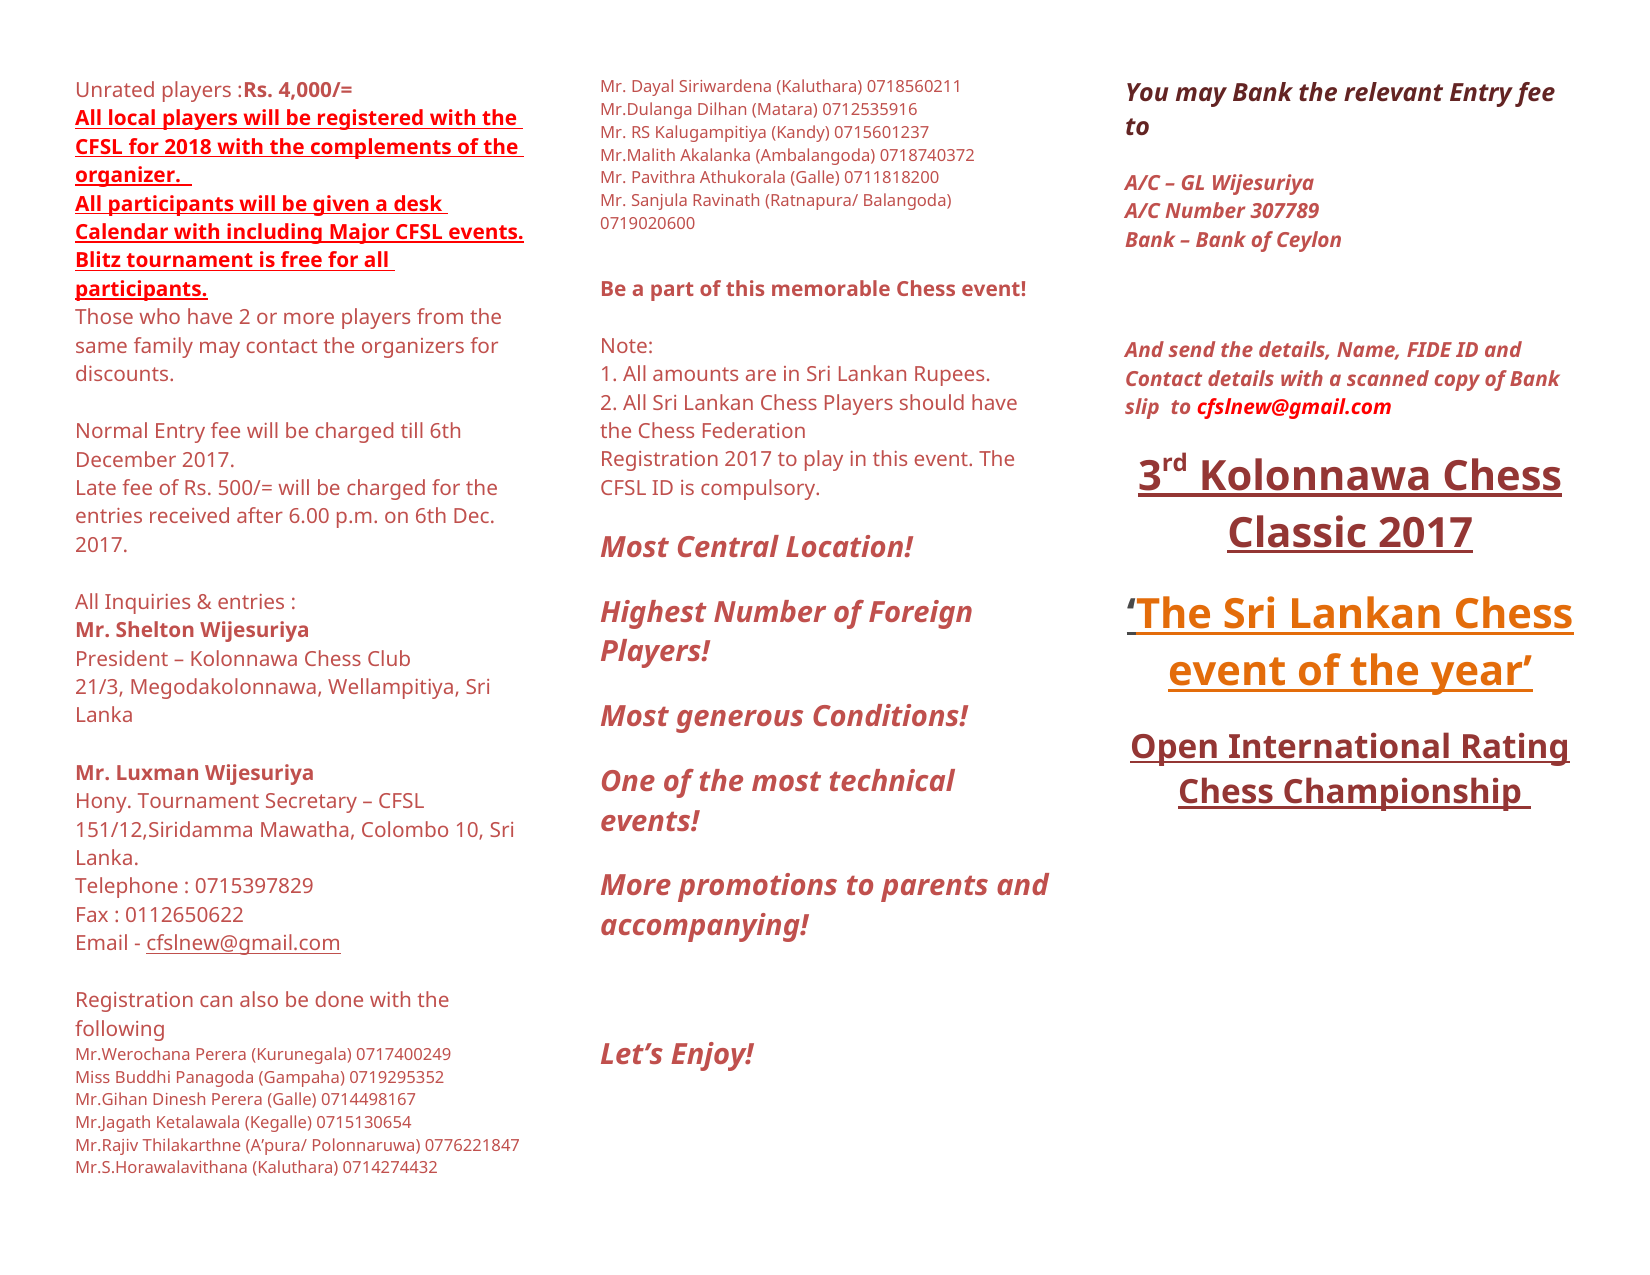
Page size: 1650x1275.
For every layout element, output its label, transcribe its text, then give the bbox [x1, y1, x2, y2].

text Bank – Bank of Ceylon [1125, 225, 1575, 253]
text Mr.Gihan Dinesh Perera (Galle) 0714498167 [75, 1088, 525, 1111]
text You may Bank the relevant Entry fee to [1125, 75, 1575, 143]
text Mr.Malith Akalanka (Ambalangoda) 0718740372 [600, 143, 1050, 166]
text Unrated players :Rs. 4,000/= All local players will be registered with the CFSL for 2018 with the complements of the organizer. [75, 75, 525, 189]
text Most generous Conditions! [600, 695, 1050, 735]
text Mr.Dulanga Dilhan (Matara) 0712535916 [600, 98, 1050, 120]
text Registration can also be done with the following [75, 986, 525, 1042]
text 151/12,Siridamma Mawatha, Colombo 10, Sri Lanka. Telephone : 0715397829 Fax : 0112650622 Email - cfslnew@gmail.com [75, 815, 525, 986]
text ‘The Sri Lankan Chess event of the year’ [1125, 584, 1575, 698]
text Mr.Rajiv Thilakarthne (A’pura/ Polonnaruwa) 0776221847 [75, 1133, 525, 1156]
text And send the details, Name, FIDE ID and Contact details with a scanned copy of Bank slip to cfslnew@gmail.com [1125, 335, 1575, 421]
text Mr. Luxman Wijesuriya [75, 758, 525, 786]
text Highest Number of Foreign Players! [600, 591, 1050, 670]
text A/C – GL Wijesuriya [1125, 168, 1575, 197]
text Mr. Sanjula Ravinath (Ratnapura/ Balangoda) 0719020600 [600, 188, 1050, 234]
text Mr. Dayal Siriwardena (Kaluthara) 0718560211 [600, 75, 1050, 98]
text Mr.Jagath Ketalawala (Kegalle) 0715130654 [75, 1111, 525, 1133]
text Mr.S.Horawalavithana (Kaluthara) 0714274432 [75, 1156, 525, 1179]
text More promotions to parents and accompanying! [600, 864, 1050, 944]
text All participants will be given a desk Calendar with including Major CFSL events. Blitz tournament is free for all participants. [75, 189, 525, 302]
text Most Central Location! [600, 526, 1050, 566]
text Mr. RS Kalugampitiya (Kandy) 0715601237 [600, 120, 1050, 143]
text Normal Entry fee will be charged till 6th December 2017. Late fee of Rs. 500/= will be charged for the entries received after 6.00 p.m. on 6th Dec. 2017. All Inquiries & entries : Mr. Shelton Wijesuriya [75, 388, 525, 644]
text Hony. Tournament Secretary – CFSL [75, 786, 525, 815]
text A/C Number 307789 [1125, 197, 1575, 225]
text Let’s Enjoy! [600, 1033, 1050, 1073]
text Mr.Werochana Perera (Kurunegala) 0717400249 [75, 1042, 525, 1065]
text President – Kolonnawa Chess Club [75, 644, 525, 672]
text Mr. Pavithra Athukorala (Galle) 0711818200 [600, 166, 1050, 188]
text Open International Rating Chess Championship [1125, 723, 1575, 813]
text Miss Buddhi Panagoda (Gampaha) 0719295352 [75, 1065, 525, 1088]
text 3rd Kolonnawa Chess Classic 2017 [1125, 446, 1575, 559]
text Those who have 2 or more players from the same family may contact the organizers for discounts. [75, 302, 525, 388]
text Be a part of this memorable Chess event! Note: 1. All amounts are in Sri Lankan Rupees. 2. All Sri Lankan Chess Players should have the Chess Federation Registration 2017 to play in this event. The CFSL ID is compulsory. [600, 251, 1050, 501]
text One of the most technical events! [600, 760, 1050, 839]
text 21/3, Megodakolonnawa, Wellampitiya, Sri Lanka [75, 672, 525, 758]
